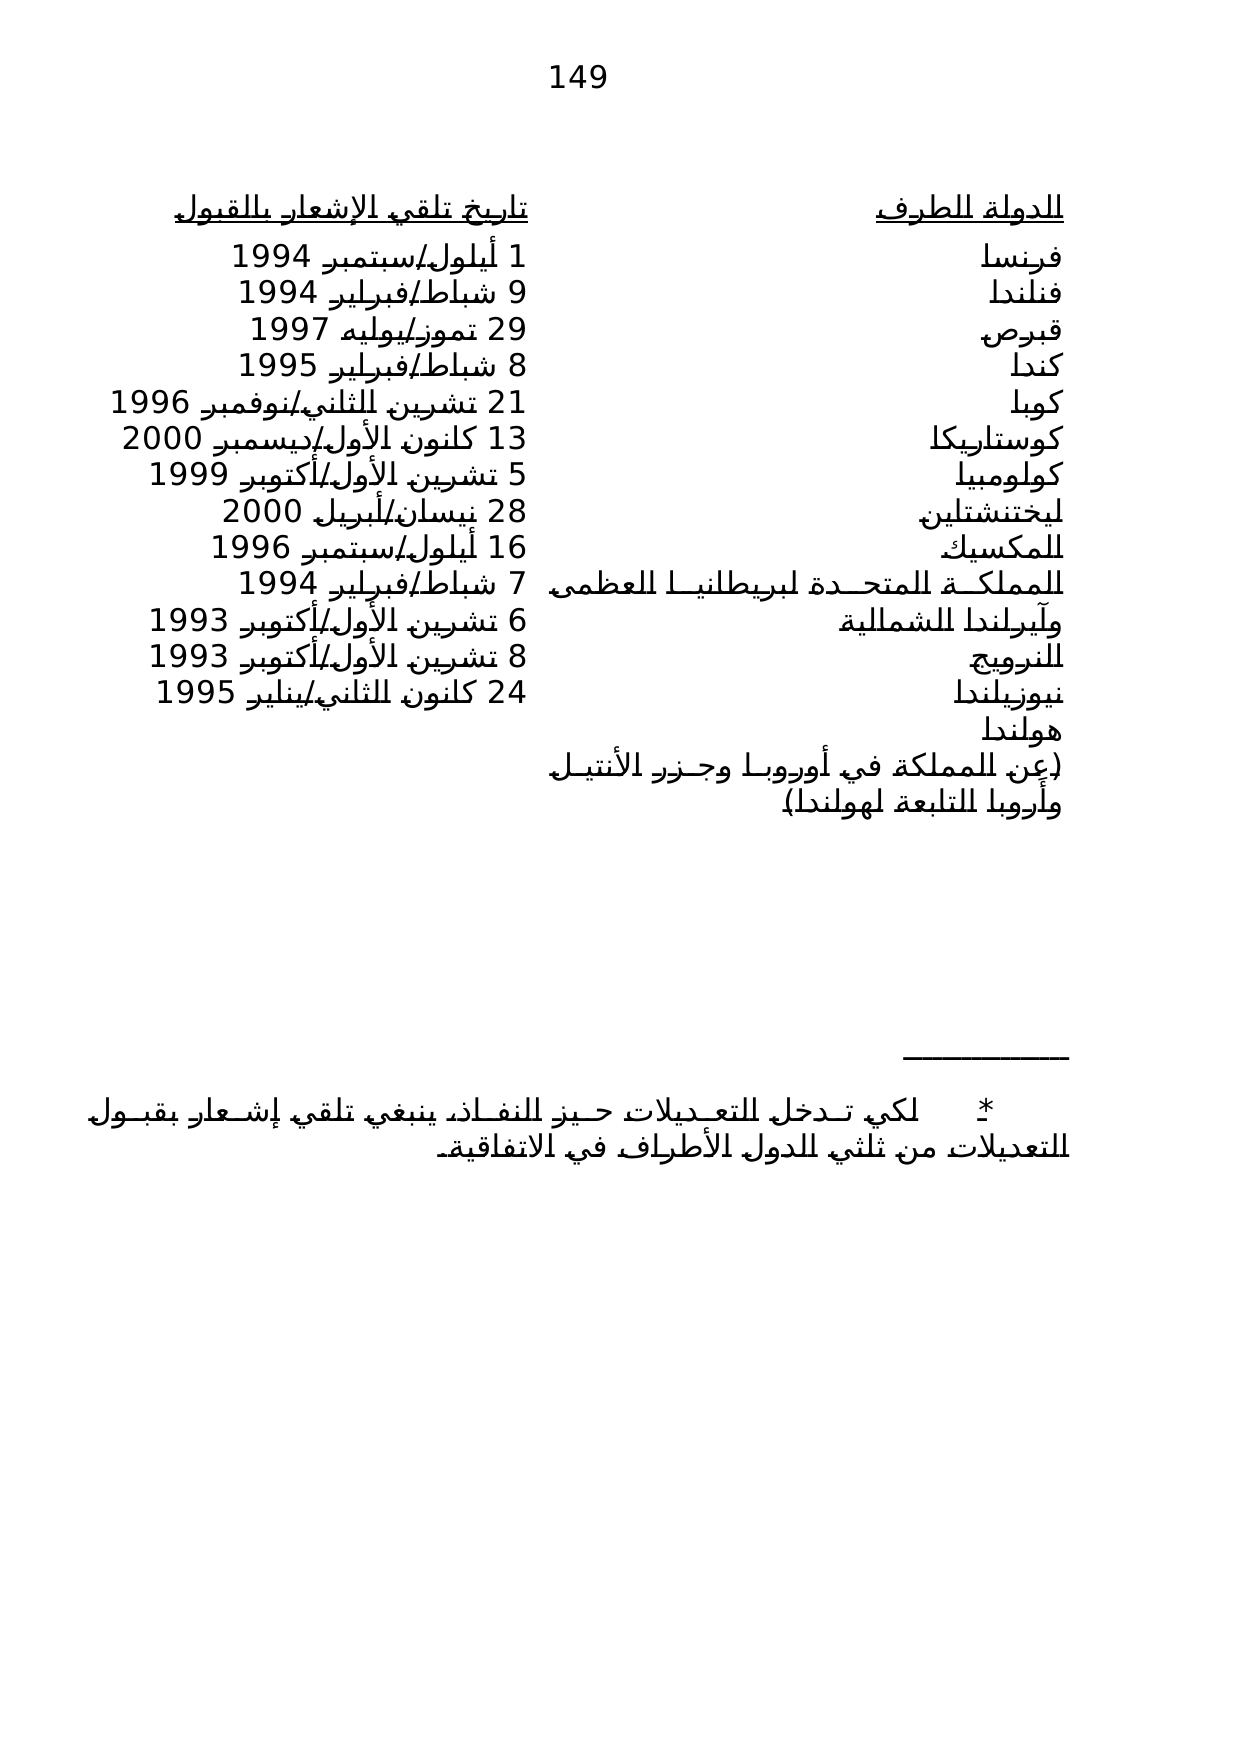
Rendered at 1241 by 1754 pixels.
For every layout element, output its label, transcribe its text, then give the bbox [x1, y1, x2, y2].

table_header الدولة الطرف [539, 177, 1074, 238]
table_header تاريخ تلقي الإشعار بالقبول [77, 177, 539, 238]
text ـــــــــــــــــ [88, 1031, 1069, 1067]
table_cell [77, 239, 539, 820]
text * لكي تدخل التعديلات حيز النفاذ، ينبغي تلقي إشعار بقبول التعديلات من ثلثي الدول الأطراف في الاتفاقية. [88, 1092, 1069, 1165]
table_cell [539, 239, 1074, 820]
